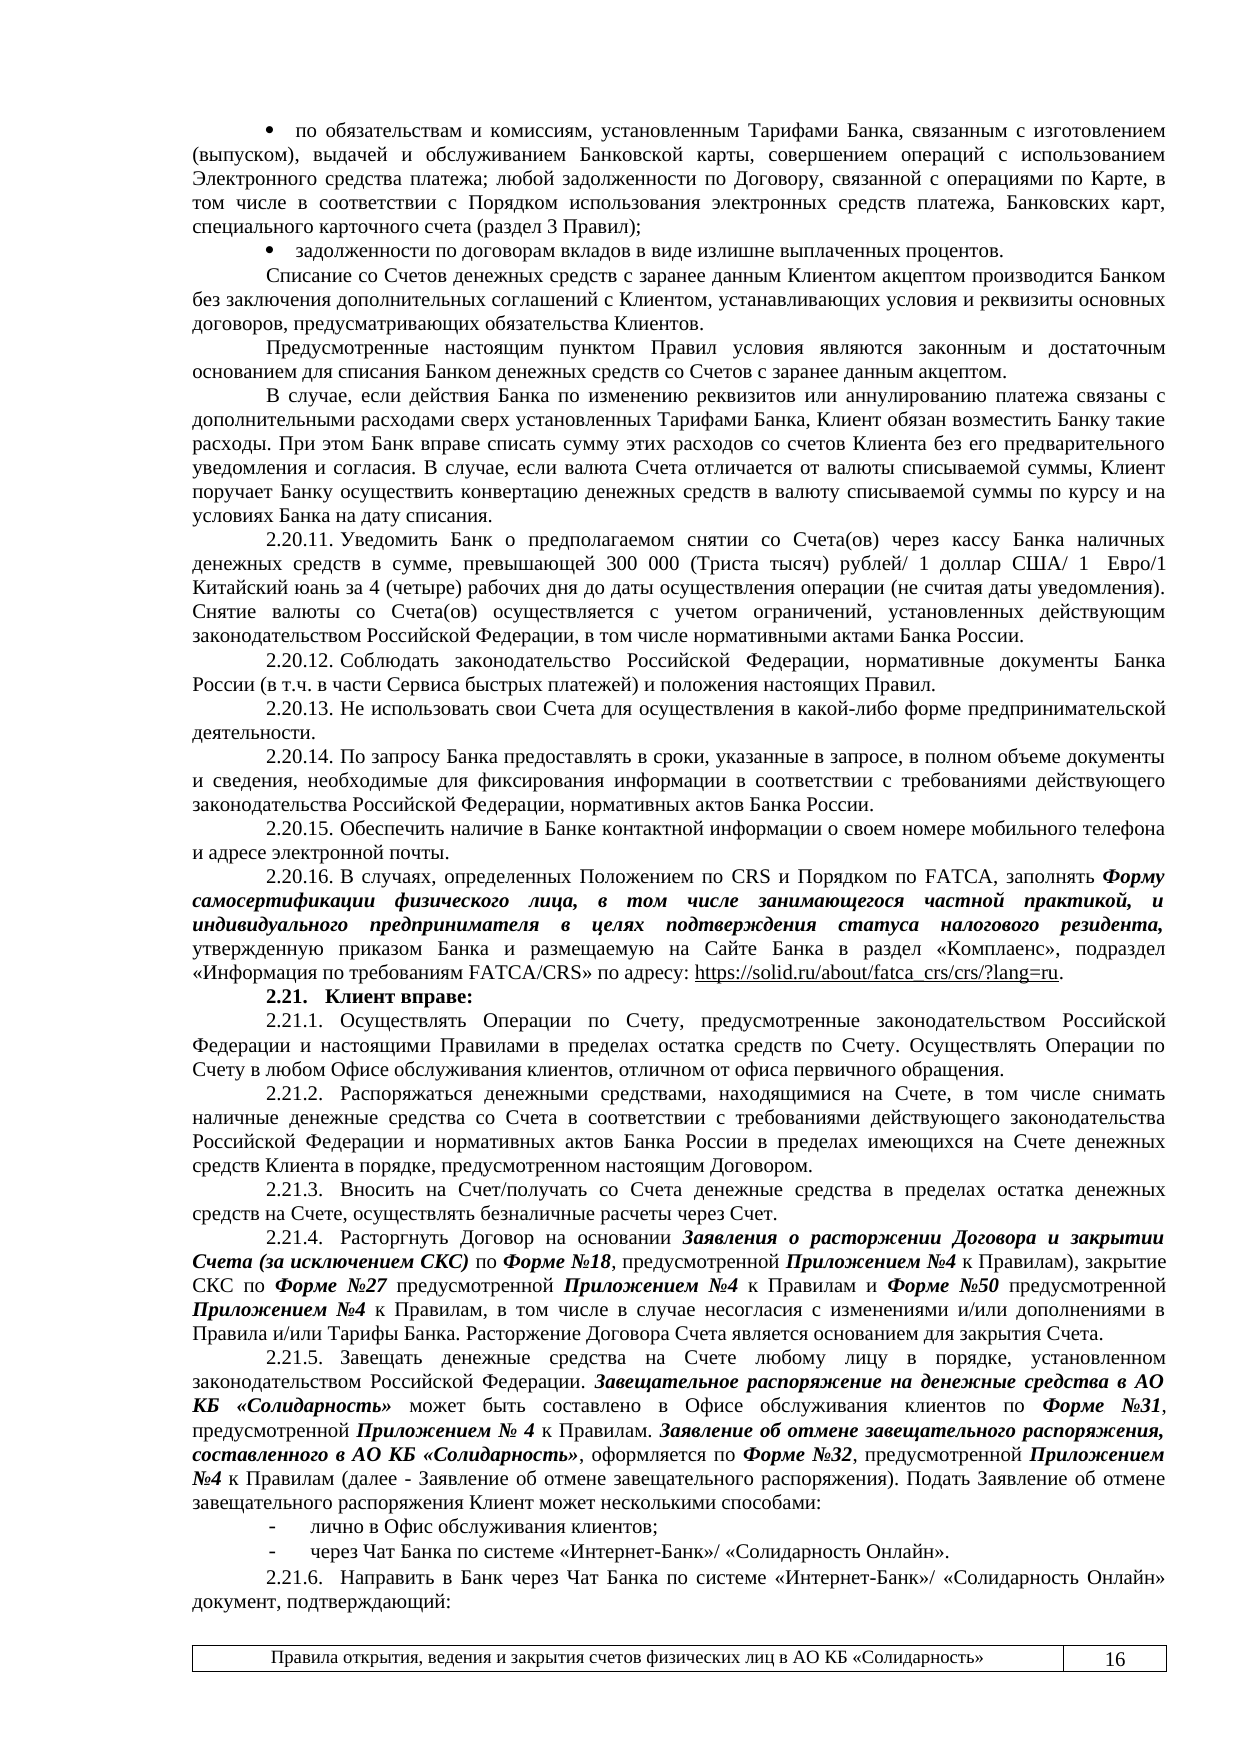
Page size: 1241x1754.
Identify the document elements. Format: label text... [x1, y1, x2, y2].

list Завещать денежные средства на Счете любому лицу в порядке, установленном законодательством Российской Федерации. Завещательное распоряжение на денежные средства в АО КБ «Солидарность» может быть составлено в Офисе обслуживания клиентов по Форме №31, предусмотренной Приложением № 4 к Правилам. Заявление об отмене завещательного распоряжения, составленного в АО КБ «Солидарность», оформляется по Форме №32, предусмотренной Приложением №4 к Правилам (далее - Заявление об отмене завещательного распоряжения). Подать Заявление об отмене завещательного распоряжения Клиент может несколькими способами: [192, 1345, 1167, 1514]
list Соблюдать законодательство Российской Федерации, нормативные документы Банка России (в т.ч. в части Сервиса быстрых платежей) и положения настоящих Правил. [192, 647, 1167, 696]
list Не использовать свои Счета для осуществления в какой-либо форме предпринимательской деятельности. [192, 696, 1167, 744]
list задолженности по договорам вкладов в виде излишне выплаченных процентов. [192, 238, 1167, 262]
list Расторгнуть Договор на основании Заявления о расторжении Договора и закрытии Счета (за исключением СКС) по Форме №18, предусмотренной Приложением №4 к Правилам), закрытие СКС по Форме №27 предусмотренной Приложением №4 к Правилам и Форме №50 предусмотренной Приложением №4 к Правилам, в том числе в случае несогласия с изменениями и/или дополнениями в Правила и/или Тарифы Банка. Расторжение Договора Счета является основанием для закрытия Счета. [192, 1225, 1167, 1345]
list Обеспечить наличие в Банке контактной информации о своем номере мобильного телефона и адресе электронной почты. [192, 816, 1167, 864]
list Уведомить Банк о предполагаемом снятии со Счета(ов) через кассу Банка наличных денежных средств в сумме, превышающей 300 000 (Триста тысяч) рублей/ 1 доллар США/ 1 Евро/1 Китайский юань за 4 (четыре) рабочих дня до даты осуществления операции (не считая даты уведомления). Снятие валюты со Счета(ов) осуществляется с учетом ограничений, установленных действующим законодательством Российской Федерации, в том числе нормативными актами Банка России. [192, 527, 1167, 647]
list Вносить на Счет/получать со Счета денежные средства в пределах остатка денежных средств на Счете, осуществлять безналичные расчеты через Счет. [192, 1177, 1167, 1225]
list По запросу Банка предоставлять в сроки, указанные в запросе, в полном объеме документы и сведения, необходимые для фиксирования информации в соответствии с требованиями действующего законодательства Российской Федерации, нормативных актов Банка России. [192, 744, 1167, 816]
list В случаях, определенных Положением по CRS и Порядком по FATCA, заполнять Форму самосертификации физического лица, в том числе занимающегося частной практикой, и индивидуального предпринимателя в целях подтверждения статуса налогового резидента, утвержденную приказом Банка и размещаемую на Сайте Банка в раздел «Комплаенс», подраздел «Информация по требованиям FATCA/CRS» по адресу: https://solid.ru/about/fatca_crs/crs/?lang=ru. [192, 864, 1167, 984]
list лично в Офис обслуживания клиентов; [192, 1514, 1167, 1539]
list Направить в Банк через Чат Банка по системе «Интернет-Банк»/ «Солидарность Онлайн» документ, подтверждающий: [192, 1565, 1167, 1613]
text В случае, если действия Банка по изменению реквизитов или аннулированию платежа связаны с дополнительными расходами сверх установленных Тарифами Банка, Клиент обязан возместить Банку такие расходы. При этом Банк вправе списать сумму этих расходов со счетов Клиента без его предварительного уведомления и согласия. В случае, если валюта Счета отличается от валюты списываемой суммы, Клиент поручает Банку осуществить конвертацию денежных средств в валюту списываемой суммы по курсу и на условиях Банка на дату списания. [192, 383, 1167, 527]
text Списание со Счетов денежных средств с заранее данным Клиентом акцептом производится Банком без заключения дополнительных соглашений с Клиентом, устанавливающих условия и реквизиты основных договоров, предусматривающих обязательства Клиентов. [192, 262, 1167, 335]
list Клиент вправе: [192, 984, 1167, 1008]
text Предусмотренные настоящим пунктом Правил условия являются законным и достаточным основанием для списания Банком денежных средств со Счетов с заранее данным акцептом. [192, 335, 1167, 383]
list через Чат Банка по системе «Интернет-Банк»/ «Солидарность Онлайн». [192, 1539, 1167, 1565]
list Распоряжаться денежными средствами, находящимися на Счете, в том числе снимать наличные денежные средства со Счета в соответствии с требованиями действующего законодательства Российской Федерации и нормативных актов Банка России в пределах имеющихся на Счете денежных средств Клиента в порядке, предусмотренном настоящим Договором. [192, 1081, 1167, 1177]
list Осуществлять Операции по Счету, предусмотренные законодательством Российской Федерации и настоящими Правилами в пределах остатка средств по Счету. Осуществлять Операции по Счету в любом Офисе обслуживания клиентов, отличном от офиса первичного обращения. [192, 1008, 1167, 1081]
list по обязательствам и комиссиям, установленным Тарифами Банка, связанным с изготовлением (выпуском), выдачей и обслуживанием Банковской карты, совершением операций с использованием Электронного средства платежа; любой задолженности по Договору, связанной с операциями по Карте, в том числе в соответствии с Порядком использования электронных средств платежа, Банковских карт, специального карточного счета (раздел 3 Правил); [192, 118, 1167, 238]
